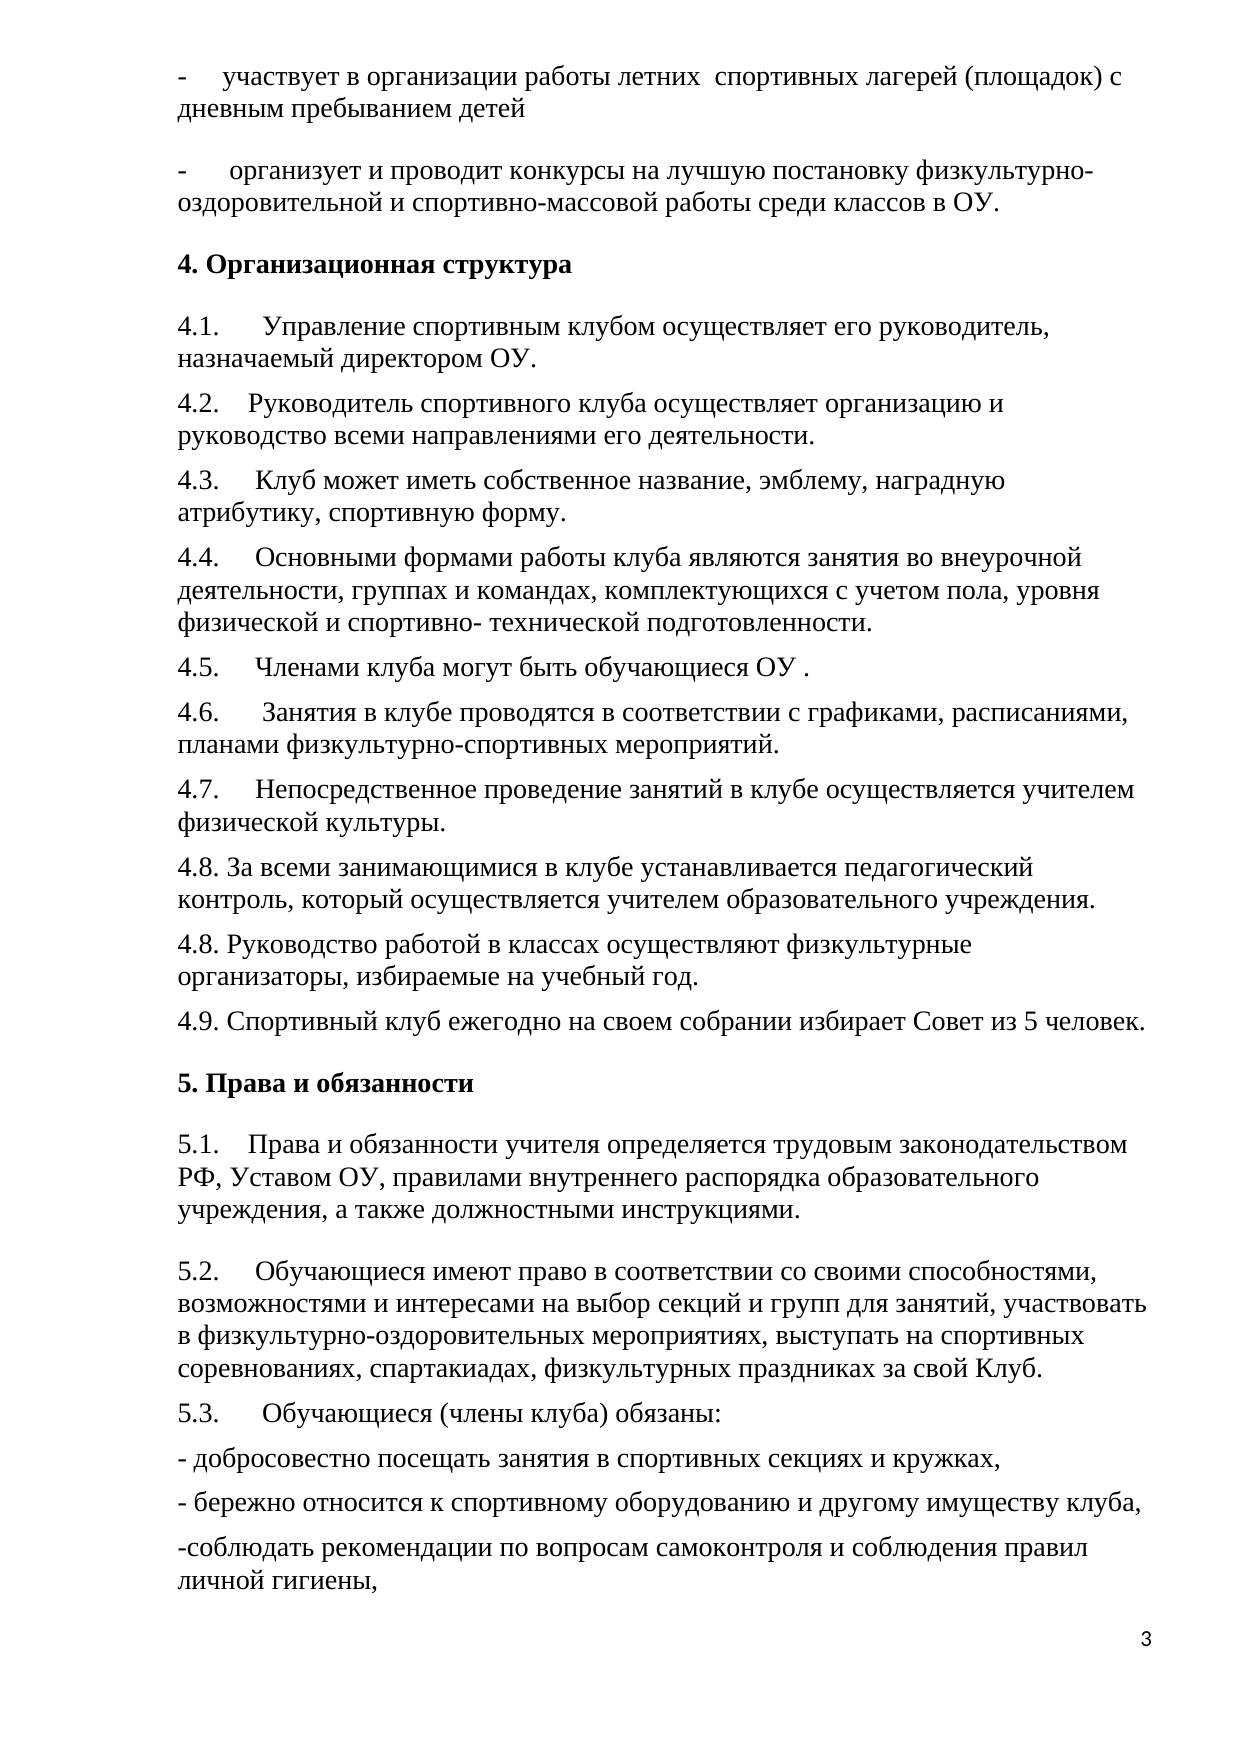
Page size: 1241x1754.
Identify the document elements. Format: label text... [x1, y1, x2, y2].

text 4.9. Спортивный клуб ежегодно на своем собрании избирает Совет из 5 человек. [177, 1004, 1152, 1037]
text - организует и проводит конкурсы на лучшую постановку физкультурно- оздоровительной и спортивно-массовой работы среди классов в ОУ. [177, 153, 1152, 218]
text 4.2. Руководитель спортивного клуба осуществляет организацию и руководство всеми направлениями его деятельности. [177, 386, 1152, 451]
text -соблюдать рекомендации по вопросам самоконтроля и соблюдения правил личной гигиены, [177, 1530, 1152, 1595]
text 4.6. Занятия в клубе проводятся в соответствии с графиками, расписаниями, планами физкультурно-спортивных мероприятий. [177, 695, 1152, 760]
text 4.5. Членами клуба могут быть обучающиеся ОУ . [177, 650, 1152, 682]
text 4. Организационная структура [177, 247, 1152, 279]
text 4.3. Клуб может иметь собственное название, эмблему, наградную атрибутику, спортивную форму. [177, 463, 1152, 528]
text - участвует в организации работы летних спортивных лагерей (площадок) с дневным пребыванием детей [177, 59, 1152, 124]
text 4.1. Управление спортивным клубом осуществляет его руководитель, назначаемый директором ОУ. [177, 308, 1152, 373]
text - бережно относится к спортивному оборудованию и другому имуществу клуба, [177, 1486, 1152, 1518]
text 4.8. Руководство работой в классах осуществляют физкультурные организаторы, избираемые на учебный год. [177, 927, 1152, 992]
text - добросовестно посещать занятия в спортивных секциях и кружках, [177, 1441, 1152, 1473]
text 5.2. Обучающиеся имеют право в соответствии со своими способностями, возможностями и интересами на выбор секций и групп для занятий, участвовать в физкультурно-оздоровительных мероприятиях, выступать на спортивных соревнованиях, спартакиадах, физкультурных праздниках за свой Клуб. [177, 1254, 1152, 1383]
text 4.4. Основными формами работы клуба являются занятия во внеурочной деятельности, группах и командах, комплектующихся с учетом пола, уровня физической и спортивно- технической подготовленности. [177, 540, 1152, 638]
text 5.3. Обучающиеся (члены клуба) обязаны: [177, 1396, 1152, 1428]
text 4.7. Непосредственное проведение занятий в клубе осуществляется учителем физической культуры. [177, 772, 1152, 837]
text 4.8. За всеми занимающимися в клубе устанавливается педагогический контроль, который осуществляется учителем образовательного учреждения. [177, 849, 1152, 914]
text 5.1. Права и обязанности учителя определяется трудовым законодательством РФ, Уставом ОУ, правилами внутреннего распорядка образовательного учреждения, а также должностными инструкциями. [177, 1127, 1152, 1224]
text 5. Права и обязанности [177, 1066, 1152, 1098]
